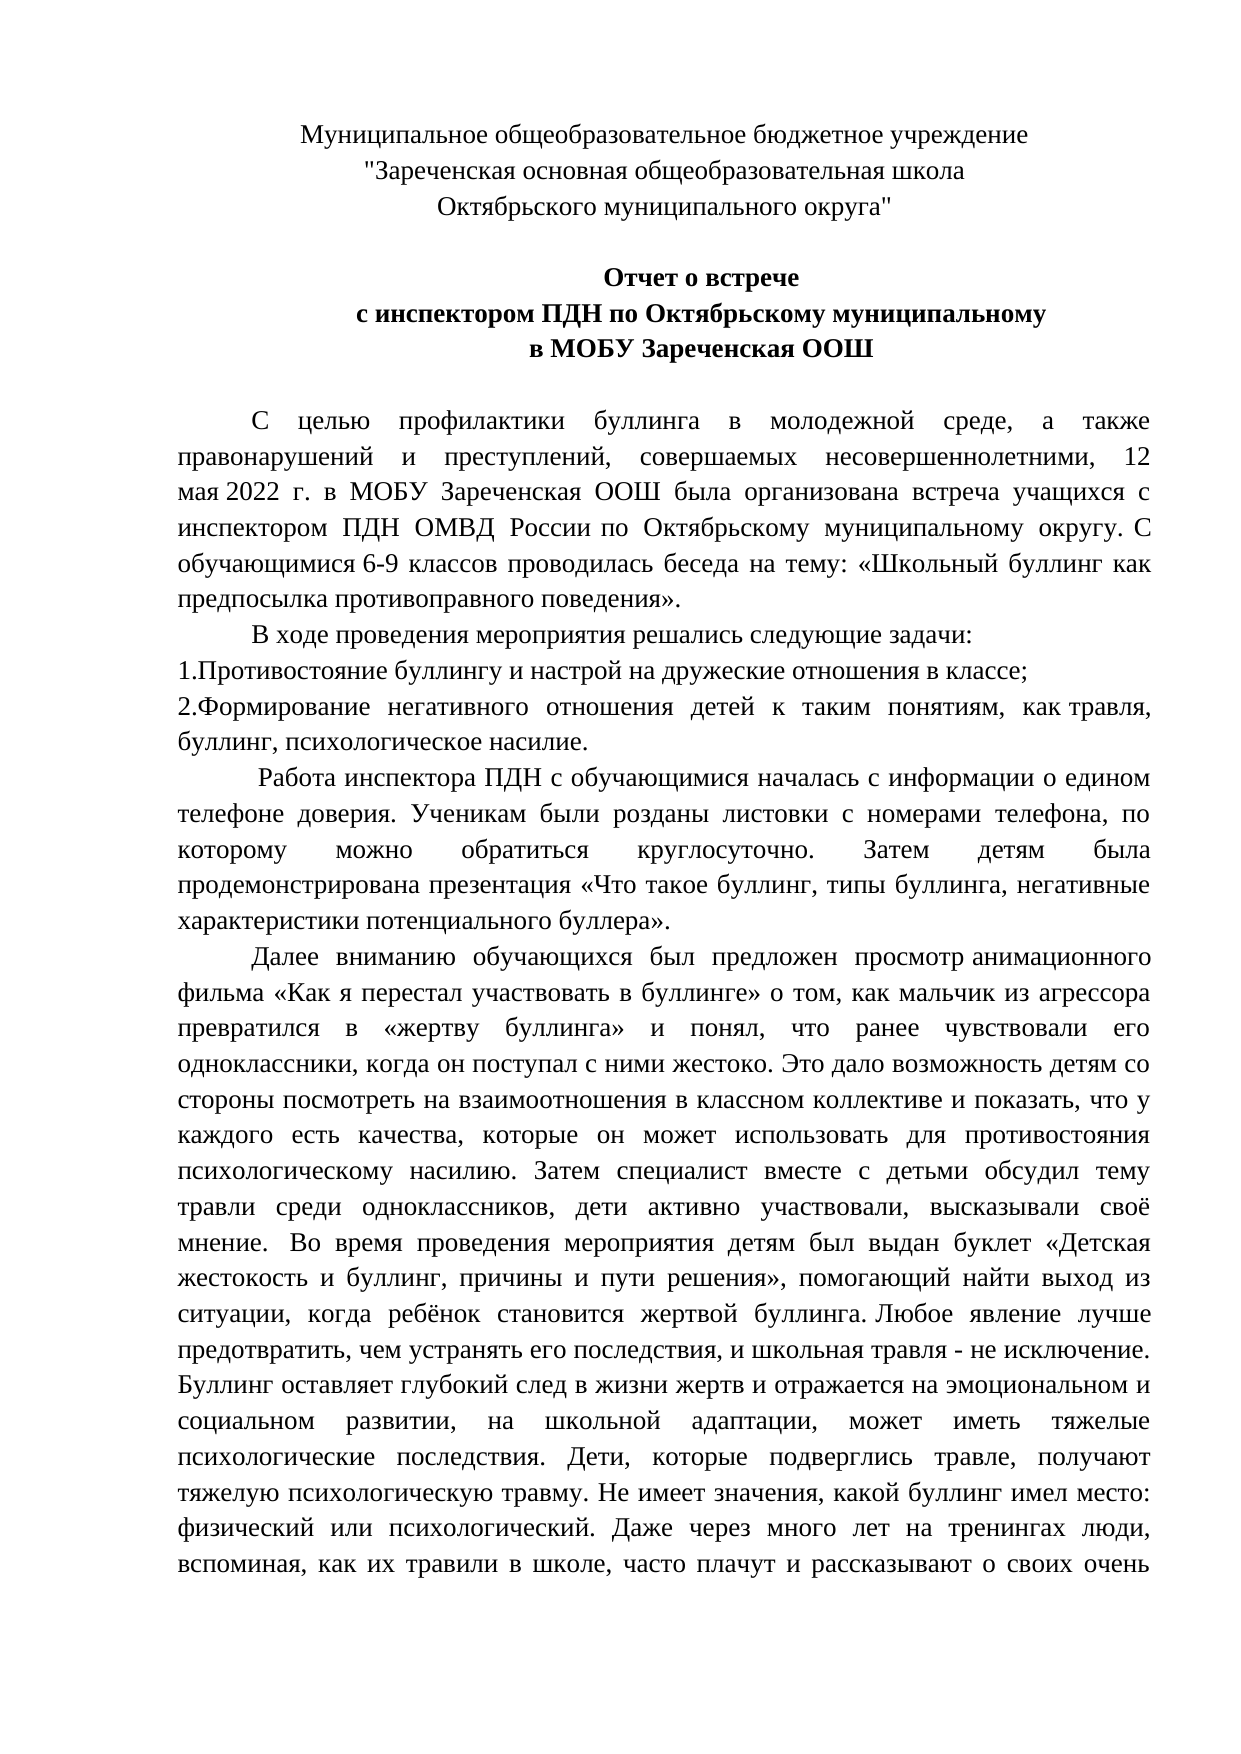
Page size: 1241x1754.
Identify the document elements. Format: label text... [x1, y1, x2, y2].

text с инспектором ПДН по Октябрьскому муниципальному [177, 297, 1152, 328]
text 1.Противостояние буллингу и настрой на дружеские отношения в классе; [177, 654, 1152, 685]
text 2.Формирование негативного отношения детей к таким понятиям, как травля, буллинг, психологическое насилие. [177, 690, 1152, 757]
text С целью профилактики буллинга в молодежной среде, а также правонарушений и преступлений, совершаемых несовершеннолетними, 12 мая 2022 г. в МОБУ Зареченская ООШ была организована встреча учащихся с инспектором ПДН ОМВД России по Октябрьскому муниципальному округу. С обучающимися 6-9 классов проводилась беседа на тему: «Школьный буллинг как предпосылка противоправного поведения». [177, 404, 1152, 614]
text Муниципальное общеобразовательное бюджетное учреждение [177, 118, 1152, 149]
text "Зареченская основная общеобразовательная школа [177, 154, 1152, 185]
text Октябрьского муниципального округа" [177, 189, 1152, 221]
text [177, 940, 1152, 1578]
text Отчет о встрече [177, 261, 1152, 292]
text Работа инспектора ПДН с обучающимися началась с информации о едином телефоне доверия. Ученикам были розданы листовки с номерами телефона, по которому можно обратиться круглосуточно. Затем детям была продемонстрирована презентация «Что такое буллинг, типы буллинга, негативные характеристики потенциального буллера». [177, 761, 1152, 935]
text в МОБУ Зареченская ООШ [177, 332, 1152, 364]
text В ходе проведения мероприятия решались следующие задачи: [177, 618, 1152, 649]
